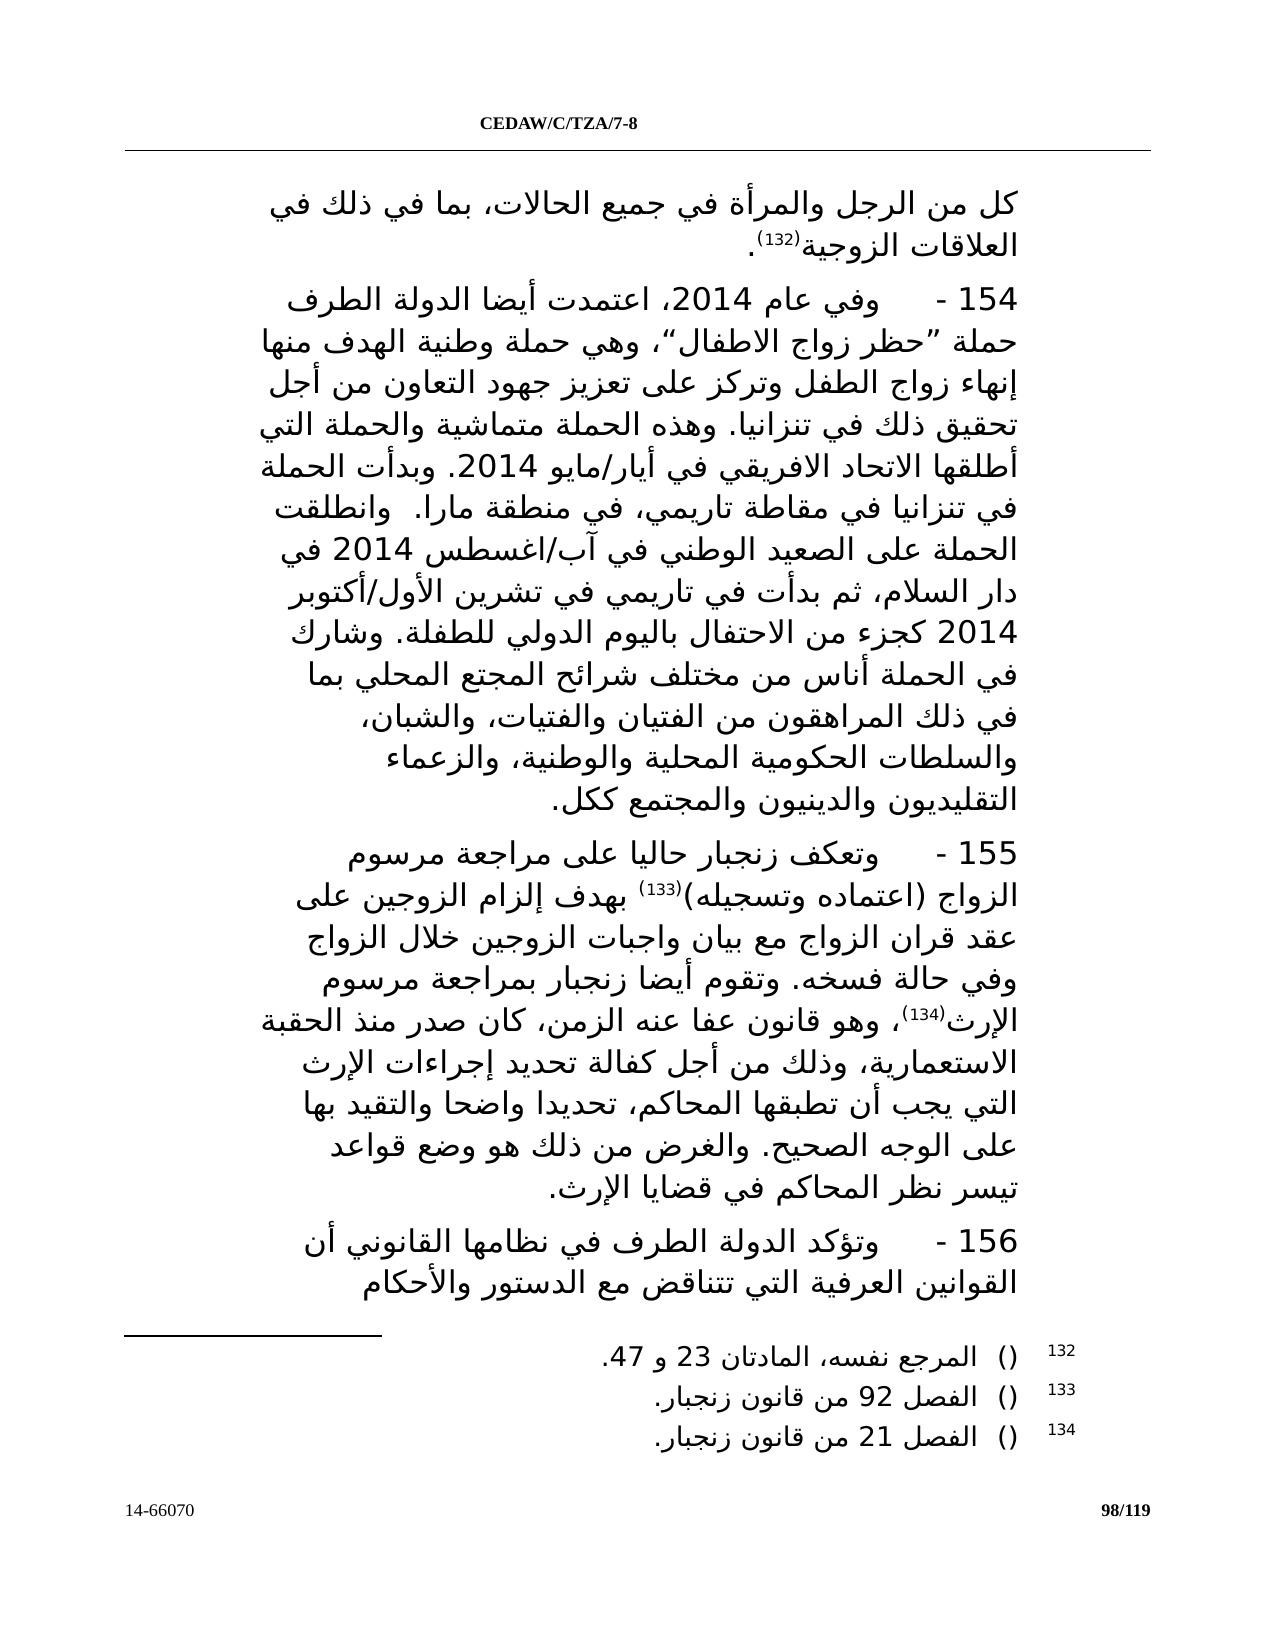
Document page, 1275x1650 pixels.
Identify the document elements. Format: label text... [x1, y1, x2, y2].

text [256, 181, 1019, 265]
text 155 - وتعكف زنجبار حاليا على مراجعة مرسوم الزواج (اعتماده وتسجيله)() بهدف إلزام الزوجين على عقد قران الزواج مع بيان واجبات الزوجين خلال الزواج وفي حالة فسخه. وتقوم أيضا زنجبار بمراجعة مرسوم الإرث()، وهو قانون عفا عنه الزمن، كان صدر منذ الحقبة الاستعمارية، وذلك من أجل كفالة تحديد إجراءات الإرث التي يجب أن تطبقها المحاكم، تحديدا واضحا والتقيد بها على الوجه الصحيح. والغرض من ذلك هو وضع قواعد تيسر نظر المحاكم في قضايا الإرث. [256, 831, 1019, 1206]
text 154 - وفي عام 2014، اعتمدت أيضا الدولة الطرف حملة ”حظر زواج الاطفال“، وهي حملة وطنية الهدف منها إنهاء زواج الطفل وتركز على تعزيز جهود التعاون من أجل تحقيق ذلك في تنزانيا. وهذه الحملة متماشية والحملة التي أطلقها الاتحاد الافريقي في أيار/مايو 2014. وبدأت الحملة في تنزانيا في مقاطة تاريمي، في منطقة مارا. وانطلقت الحملة على الصعيد الوطني في آب/اغسطس 2014 في دار السلام، ثم بدأت في تاريمي في تشرين الأول/أكتوبر 2014 كجزء من الاحتفال باليوم الدولي للطفلة. وشارك في الحملة أناس من مختلف شرائح المجتع المحلي بما في ذلك المراهقون من الفتيان والفتيات، والشبان، والسلطات الحكومية المحلية والوطنية، والزعماء التقليديون والدينيون والمجتمع ككل. [256, 277, 1019, 819]
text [256, 1219, 1019, 1302]
